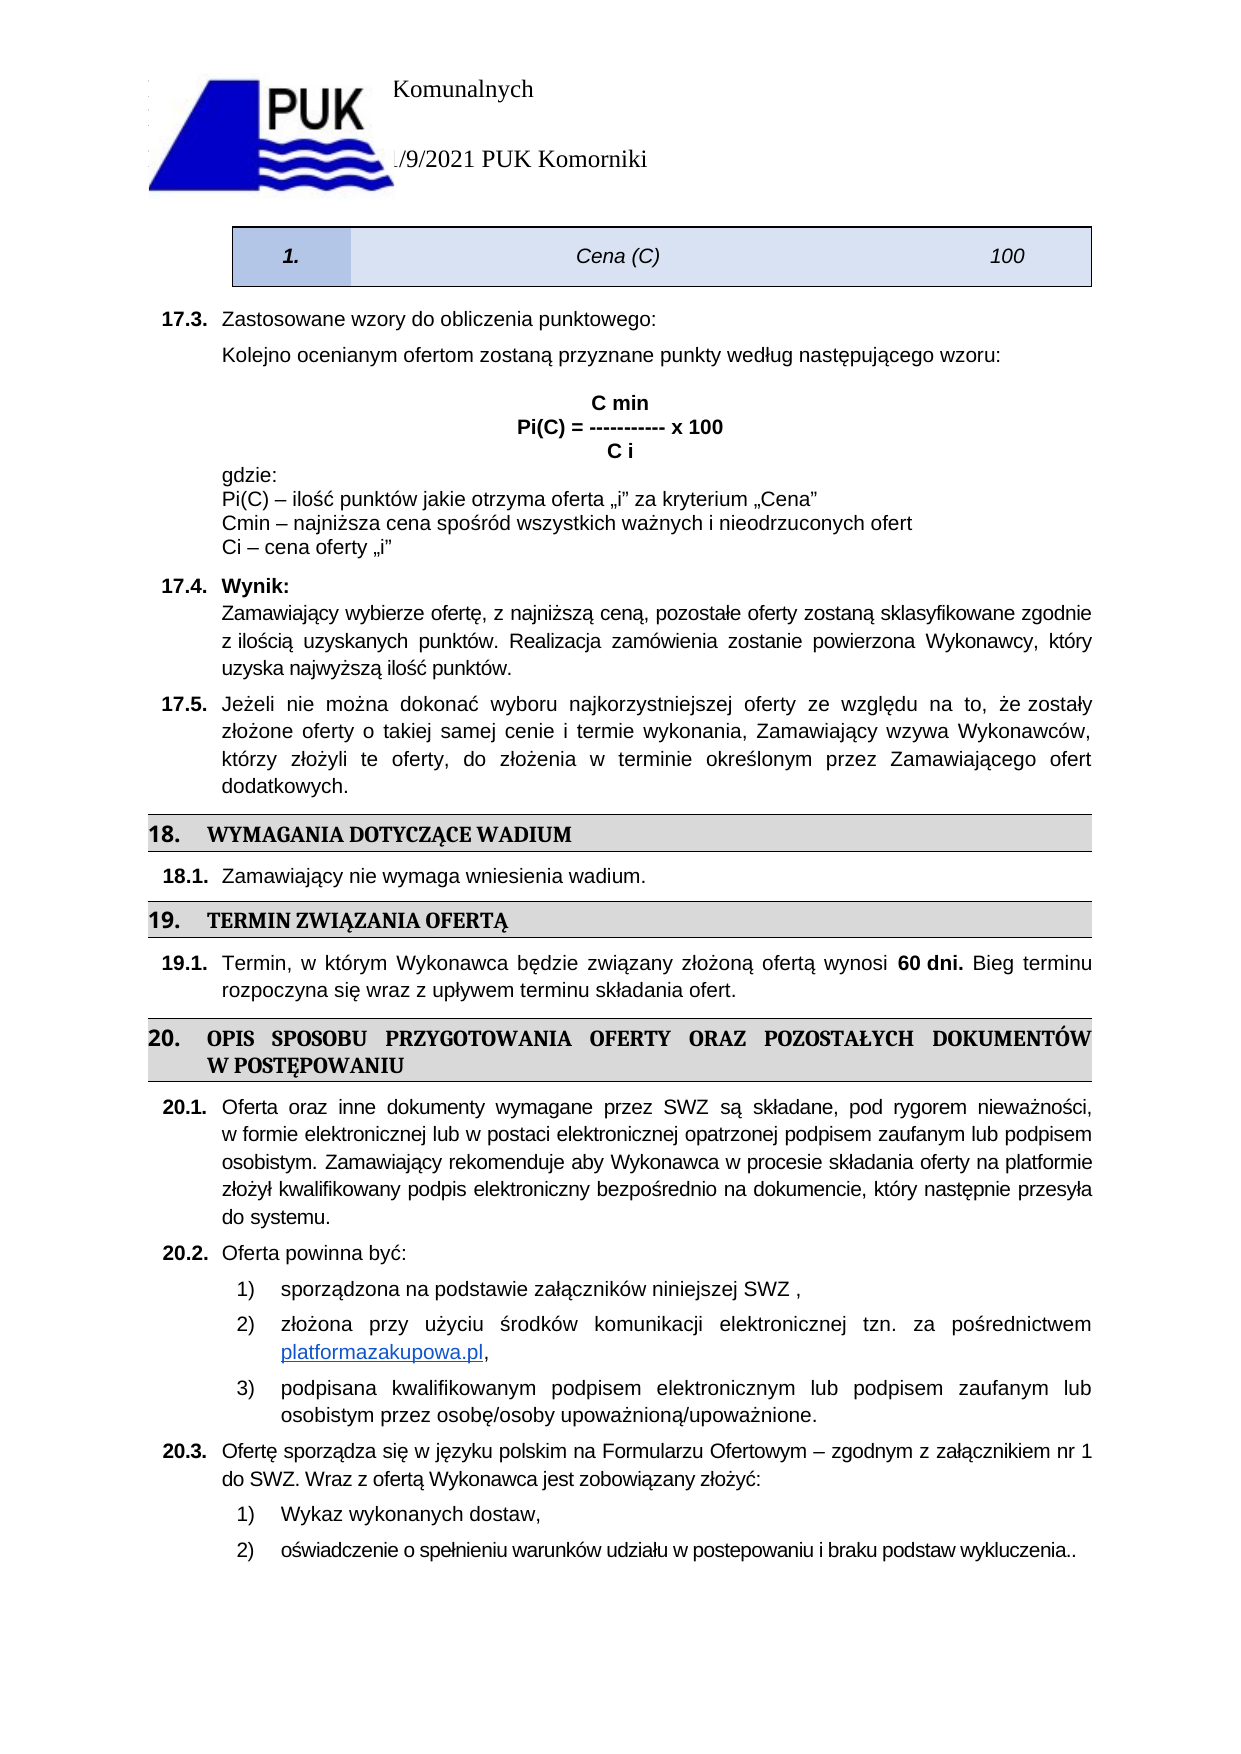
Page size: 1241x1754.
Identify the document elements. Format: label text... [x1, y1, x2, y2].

table_cell Cena (C) [351, 228, 887, 286]
subtitle TERMIN ZWIĄZANIA OFERTĄ [148, 902, 1092, 937]
list Oferta powinna być: [162, 1241, 1092, 1264]
text C i [148, 439, 1092, 463]
list Wynik: Zamawiający wybierze ofertę, z najniższą ceną, pozostałe oferty zostaną sklasyfikowane zgodnie z ilością uzyskanych punktów. Realizacja zamówienia zostanie powierzona Wykonawcy, który uzyska najwyższą ilość punktów. [161, 573, 1092, 680]
text C min [148, 391, 1092, 415]
text Pi(C) = ----------- x 100 [148, 415, 1092, 439]
table_cell 1. [233, 228, 351, 286]
list Termin, w którym Wykonawca będzie związany złożoną ofertą wynosi 60 dni. Bieg terminu rozpoczyna się wraz z upływem terminu składania ofert. [161, 951, 1092, 1002]
list złożona przy użyciu środków komunikacji elektronicznej tzn. za pośrednictwem platformazakupowa.pl, [236, 1312, 1092, 1364]
list Oferta oraz inne dokumenty wymagane przez SWZ są składane, pod rygorem nieważności, w formie elektronicznej lub w postaci elektronicznej opatrzonej podpisem zaufanym lub podpisem osobistym. Zamawiający rekomenduje aby Wykonawca w procesie składania oferty na platformie złożył kwalifikowany podpis elektroniczny bezpośrednio na dokumencie, który następnie przesyła do systemu. [162, 1095, 1092, 1229]
text Ci – cena oferty „i” [148, 535, 1092, 559]
list oświadczenie o spełnieniu warunków udziału w postepowaniu i braku podstaw wykluczenia.. [236, 1538, 1092, 1562]
picture [147, 73, 395, 209]
list Zamawiający nie wymaga wniesienia wadium. [162, 864, 1092, 888]
list Wykaz wykonanych dostaw, [236, 1502, 1092, 1526]
text Pi(C) – ilość punktów jakie otrzyma oferta „i” za kryterium „Cena” [148, 487, 1092, 511]
list Zastosowane wzory do obliczenia punktowego: [161, 306, 1092, 330]
subtitle WYMAGANIA DOTYCZĄCE WADIUM [148, 815, 1092, 851]
list Ofertę sporządza się w języku polskim na Formularzu Ofertowym – zgodnym z załącznikiem nr 1 do SWZ. Wraz z ofertą Wykonawca jest zobowiązany złożyć: [162, 1439, 1092, 1490]
text gdzie: [148, 463, 1092, 487]
table_cell 100 [887, 228, 1091, 286]
list podpisana kwalifikowanym podpisem elektronicznym lub podpisem zaufanym lub osobistym przez osobę/osoby upoważnioną/upoważnione. [236, 1376, 1092, 1427]
text Kolejno ocenianym ofertom zostaną przyznane punkty według następującego wzoru: [222, 343, 1092, 367]
list Jeżeli nie można dokonać wyboru najkorzystniejszej oferty ze względu na to, że zostały złożone oferty o takiej samej cenie i termie wykonania, Zamawiający wzywa Wykonawców, którzy złożyli te oferty, do złożenia w terminie określonym przez Zamawiającego ofert dodatkowych. [161, 692, 1092, 798]
list sporządzona na podstawie załączników niniejszej SWZ , [236, 1276, 1092, 1300]
text Cmin – najniższa cena spośród wszystkich ważnych i nieodrzuconych ofert [148, 511, 1092, 535]
subtitle OPIS SPOSOBU PRZYGOTOWANIA OFERTY ORAZ POZOSTAŁYCH DOKUMENTÓW W POSTĘPOWANIU [148, 1019, 1092, 1081]
